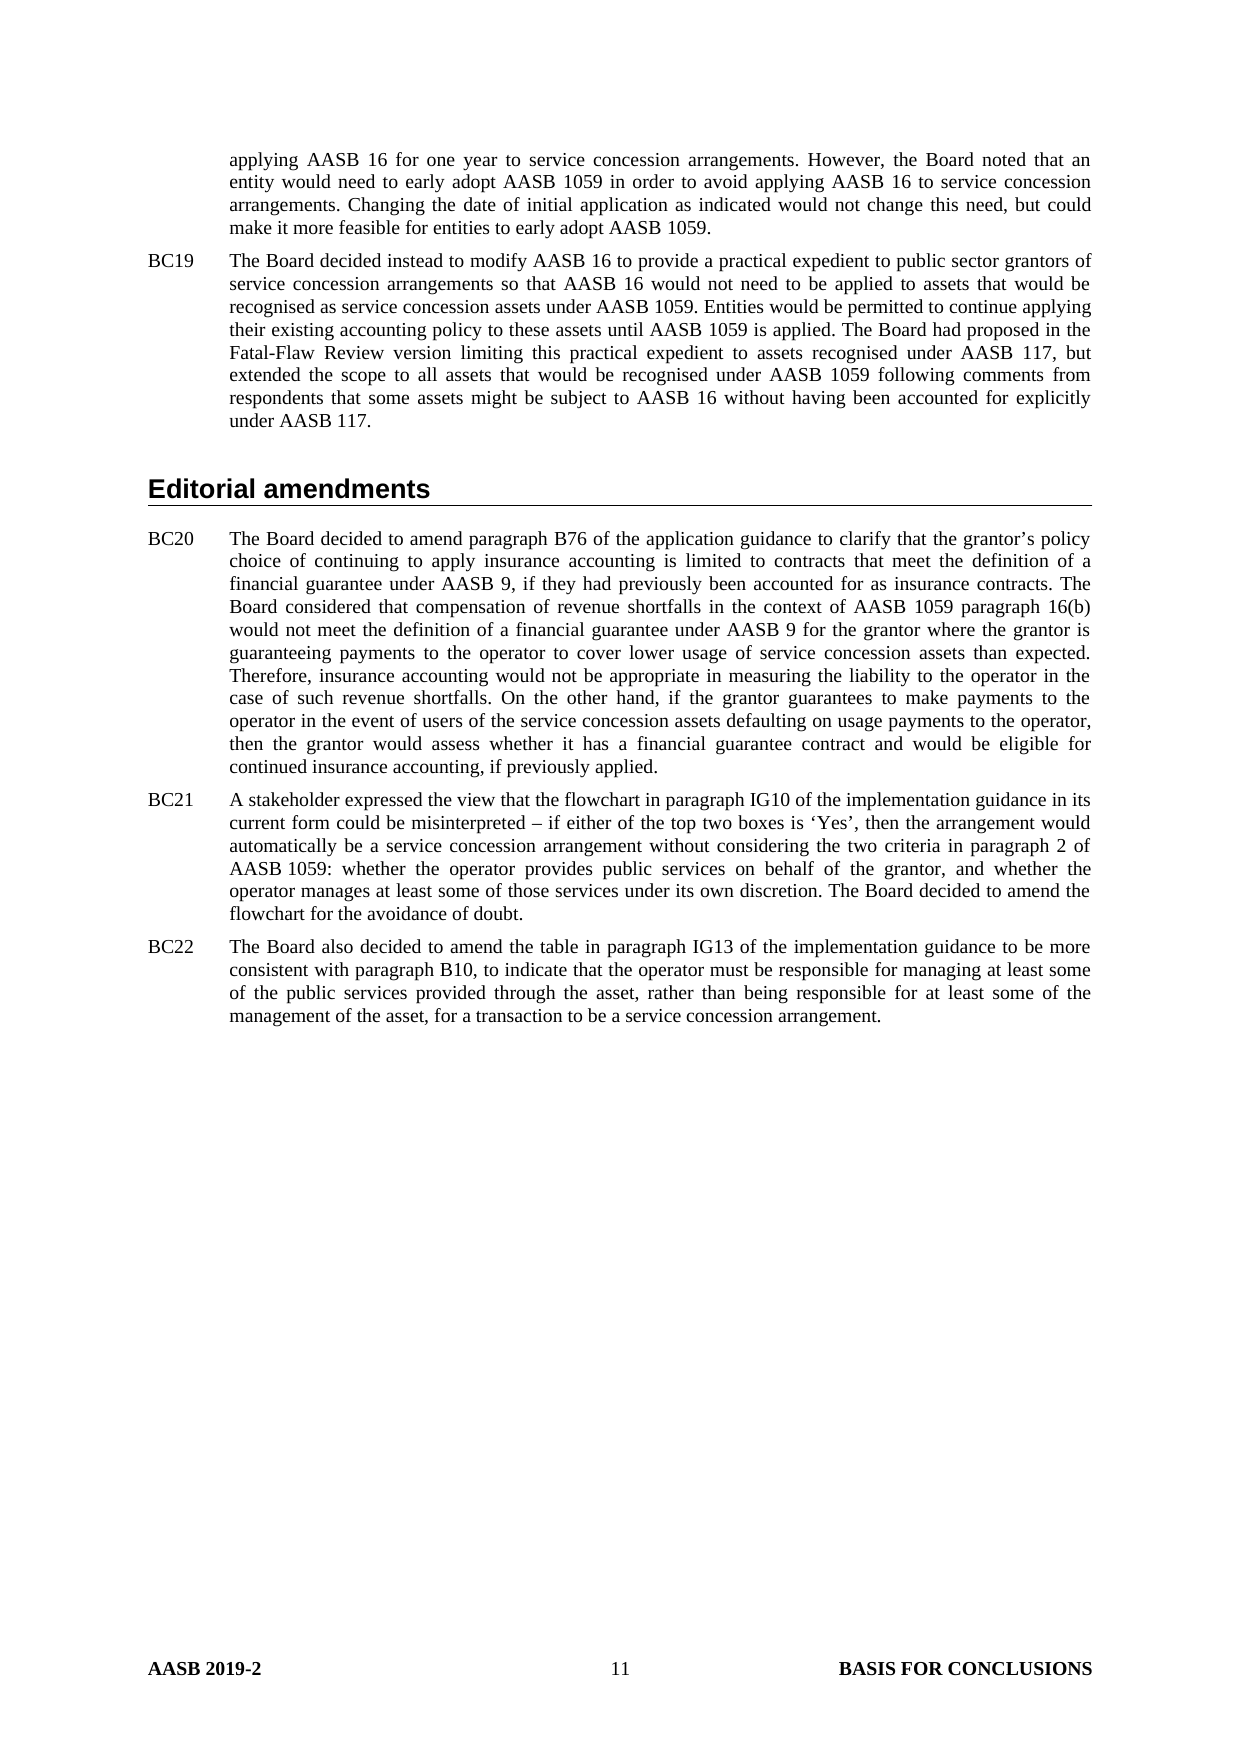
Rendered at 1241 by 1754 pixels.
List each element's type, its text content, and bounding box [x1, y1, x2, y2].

list The Board decided instead to modify AASB 16 to provide a practical expedient to public sector grantors of service concession arrangements so that AASB 16 would not need to be applied to assets that would be recognised as service concession assets under AASB 1059. Entities would be permitted to continue applying their existing accounting policy to these assets until AASB 1059 is applied. The Board had proposed in the Fatal-Flaw Review version limiting this practical expedient to assets recognised under AASB 117, but extended the scope to all assets that would be recognised under AASB 1059 following comments from respondents that some assets might be subject to AASB 16 without having been accounted for explicitly under AASB 117. [148, 249, 1092, 432]
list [148, 148, 1092, 239]
list A stakeholder expressed the view that the flowchart in paragraph IG10 of the implementation guidance in its current form could be misinterpreted – if either of the top two boxes is ‘Yes’, then the arrangement would automatically be a service concession arrangement without considering the two criteria in paragraph 2 of AASB 1059: whether the operator provides public services on behalf of the grantor, and whether the operator manages at least some of those services under its own discretion. The Board decided to amend the flowchart for the avoidance of doubt. [148, 788, 1092, 925]
list The Board decided to amend paragraph B76 of the application guidance to clarify that the grantor’s policy choice of continuing to apply insurance accounting is limited to contracts that meet the definition of a financial guarantee under AASB 9, if they had previously been accounted for as insurance contracts. The Board considered that compensation of revenue shortfalls in the context of AASB 1059 paragraph 16(b) would not meet the definition of a financial guarantee under AASB 9 for the grantor where the grantor is guaranteeing payments to the operator to cover lower usage of service concession assets than expected. Therefore, insurance accounting would not be appropriate in measuring the liability to the operator in the case of such revenue shortfalls. On the other hand, if the grantor guarantees to make payments to the operator in the event of users of the service concession assets defaulting on usage payments to the operator, then the grantor would assess whether it has a financial guarantee contract and would be eligible for continued insurance accounting, if previously applied. [148, 527, 1092, 778]
title Editorial amendments [148, 473, 1092, 505]
list The Board also decided to amend the table in paragraph IG13 of the implementation guidance to be more consistent with paragraph B10, to indicate that the operator must be responsible for managing at least some of the public services provided through the asset, rather than being responsible for at least some of the management of the asset, for a transaction to be a service concession arrangement. [148, 935, 1092, 1027]
